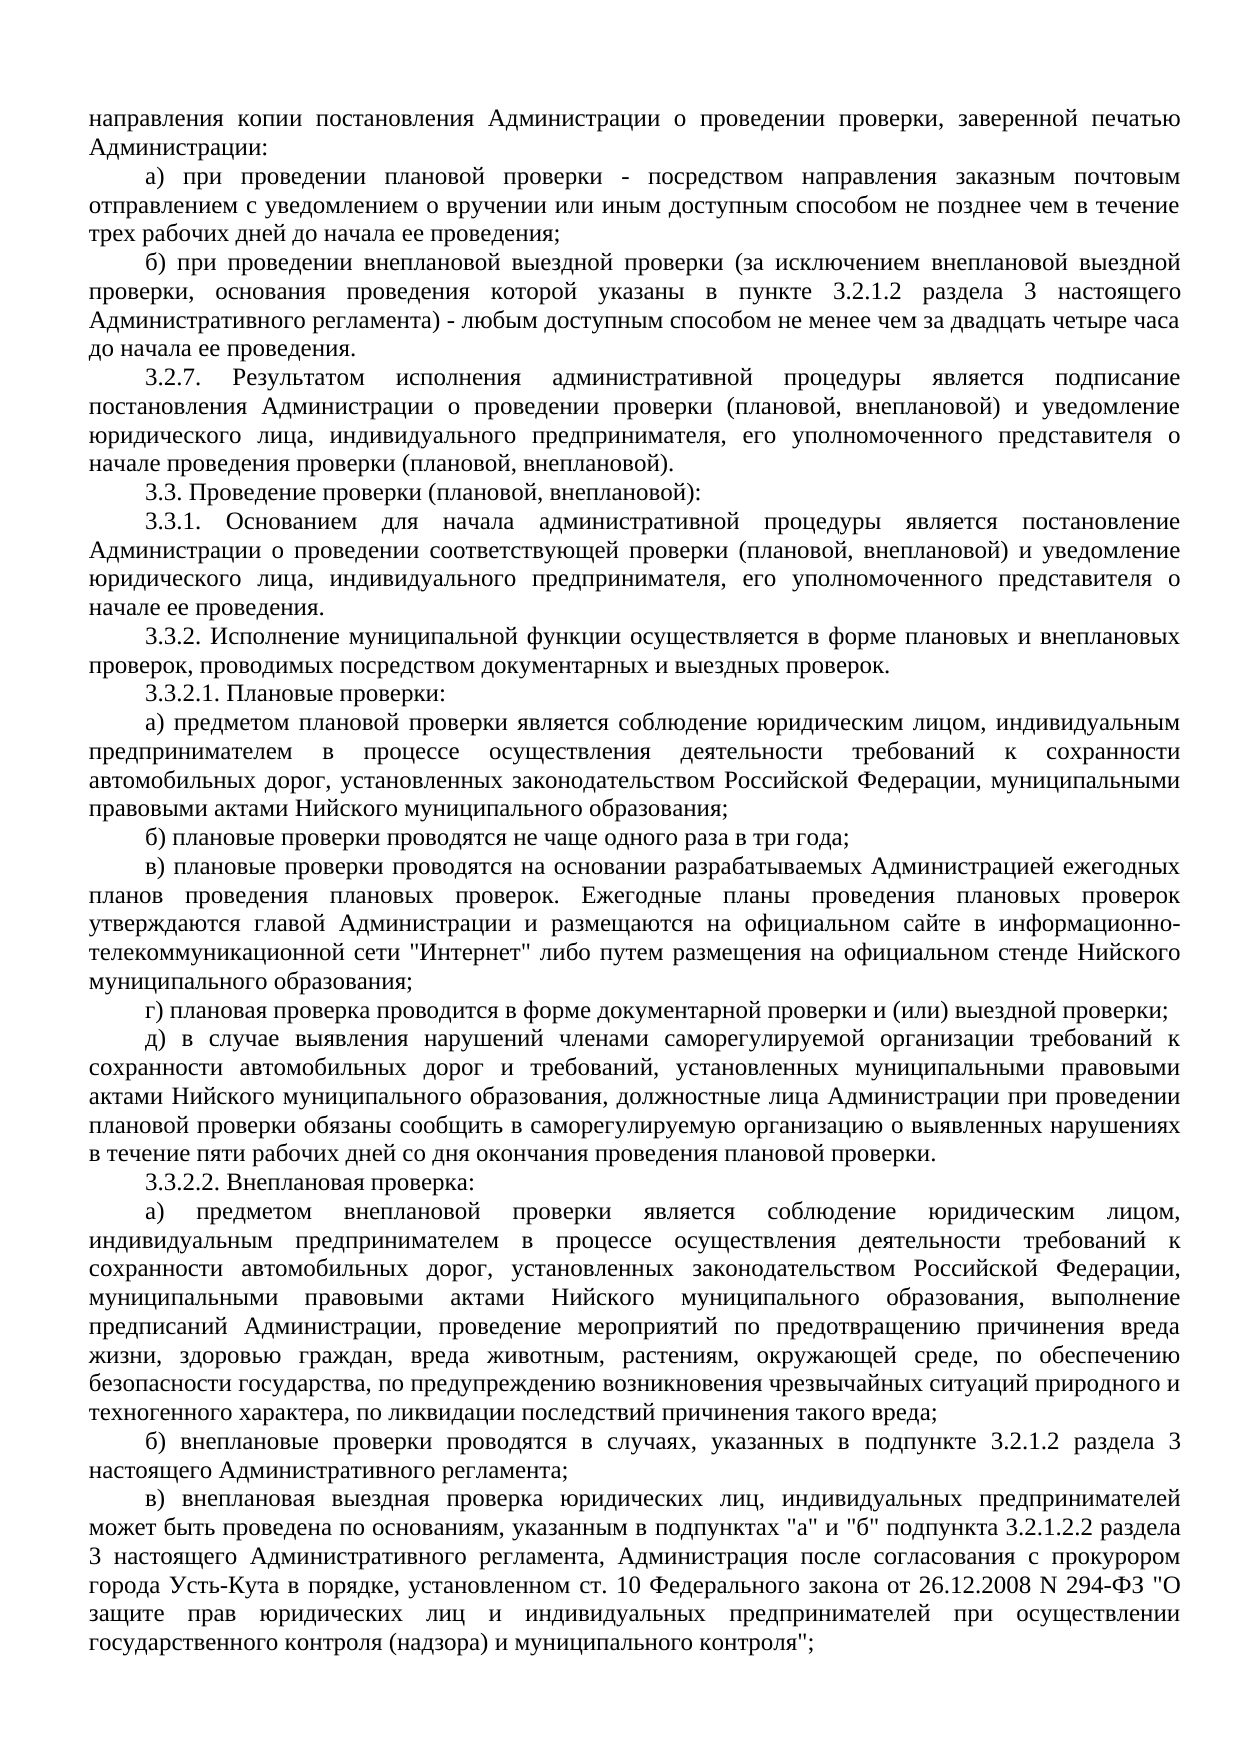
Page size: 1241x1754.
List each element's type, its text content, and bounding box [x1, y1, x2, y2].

text д) в случае выявления нарушений членами саморегулируемой организации требований к сохранности автомобильных дорог и требований, установленных муниципальными правовыми актами Нийского муниципального образования, должностные лица Администрации при проведении плановой проверки обязаны сообщить в саморегулируемую организацию о выявленных нарушениях в течение пяти рабочих дней со дня окончания проведения плановой проверки. [89, 1023, 1181, 1167]
text 3.2.7. Результатом исполнения административной процедуры является подписание постановления Администрации о проведении проверки (плановой, внеплановой) и уведомление юридического лица, индивидуального предпринимателя, его уполномоченного представителя о начале проведения проверки (плановой, внеплановой). [89, 362, 1181, 477]
text в) плановые проверки проводятся на основании разрабатываемых Администрацией ежегодных планов проведения плановых проверок. Ежегодные планы проведения плановых проверок утверждаются главой Администрации и размещаются на официальном сайте в информационно-телекоммуникационной сети "Интернет" либо путем размещения на официальном стенде Нийского муниципального образования; [89, 851, 1181, 995]
text а) при проведении плановой проверки - посредством направления заказным почтовым отправлением с уведомлением о вручении или иным доступным способом не позднее чем в течение трех рабочих дней до начала ее проведения; [89, 161, 1181, 247]
text г) плановая проверка проводится в форме документарной проверки и (или) выездной проверки; [89, 995, 1181, 1023]
text 3.3.2.1. Плановые проверки: [89, 678, 1181, 707]
text б) внеплановые проверки проводятся в случаях, указанных в подпункте 3.2.1.2 раздела 3 настоящего Административного регламента; [89, 1426, 1181, 1483]
text а) предметом плановой проверки является соблюдение юридическим лицом, индивидуальным предпринимателем в процессе осуществления деятельности требований к сохранности автомобильных дорог, установленных законодательством Российской Федерации, муниципальными правовыми актами Нийского муниципального образования; [89, 707, 1181, 822]
text а) предметом внеплановой проверки является соблюдение юридическим лицом, индивидуальным предпринимателем в процессе осуществления деятельности требований к сохранности автомобильных дорог, установленных законодательством Российской Федерации, муниципальными правовыми актами Нийского муниципального образования, выполнение предписаний Администрации, проведение мероприятий по предотвращению причинения вреда жизни, здоровью граждан, вреда животным, растениям, окружающей среде, по обеспечению безопасности государства, по предупреждению возникновения чрезвычайных ситуаций природного и техногенного характера, по ликвидации последствий причинения такого вреда; [89, 1196, 1181, 1426]
text 3.3.2.2. Внеплановая проверка: [89, 1167, 1181, 1196]
text 3.3. Проведение проверки (плановой, внеплановой): [89, 477, 1181, 506]
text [89, 103, 1181, 161]
text 3.3.2. Исполнение муниципальной функции осуществляется в форме плановых и внеплановых проверок, проводимых посредством документарных и выездных проверок. [89, 621, 1181, 678]
text в) внеплановая выездная проверка юридических лиц, индивидуальных предпринимателей может быть проведена по основаниям, указанным в подпунктах "а" и "б" подпункта 3.2.1.2.2 раздела 3 настоящего Административного регламента, Администрация после согласования с прокурором города Усть-Кута в порядке, установленном ст. 10 Федерального закона от 26.12.2008 N 294-ФЗ "О защите прав юридических лиц и индивидуальных предпринимателей при осуществлении государственного контроля (надзора) и муниципального контроля"; [89, 1483, 1181, 1656]
text б) при проведении внеплановой выездной проверки (за исключением внеплановой выездной проверки, основания проведения которой указаны в пункте 3.2.1.2 раздела 3 настоящего Административного регламента) - любым доступным способом не менее чем за двадцать четыре часа до начала ее проведения. [89, 247, 1181, 362]
text б) плановые проверки проводятся не чаще одного раза в три года; [89, 822, 1181, 851]
text 3.3.1. Основанием для начала административной процедуры является постановление Администрации о проведении соответствующей проверки (плановой, внеплановой) и уведомление юридического лица, индивидуального предпринимателя, его уполномоченного представителя о начале ее проведения. [89, 506, 1181, 621]
